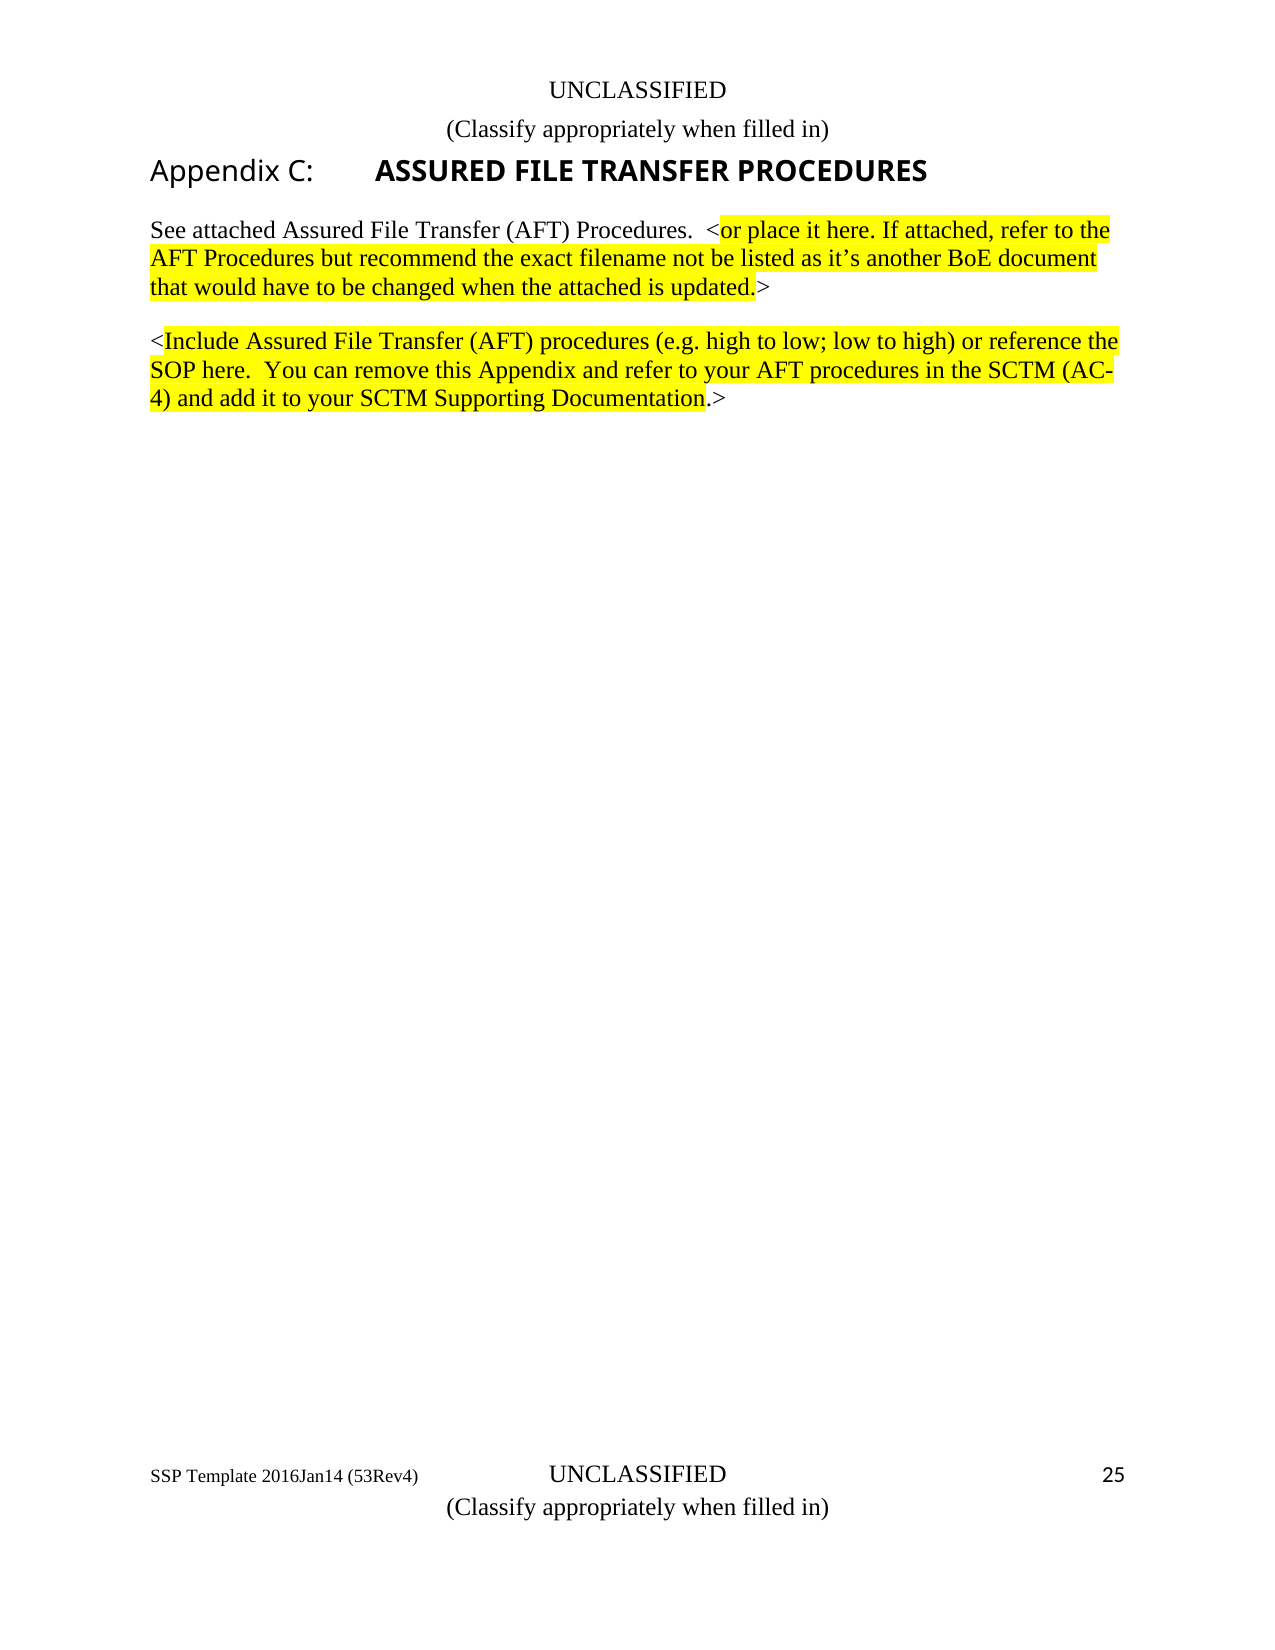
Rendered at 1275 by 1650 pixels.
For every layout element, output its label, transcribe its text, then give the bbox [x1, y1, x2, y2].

text See attached Assured File Transfer (AFT) Procedures. <or place it here. If attached, refer to the AFT Procedures but recommend the exact filename not be listed as it’s another BoE document that would have to be changed when the attached is updated.> [150, 215, 1125, 301]
text Assured File Transfer Procedures [150, 150, 1125, 190]
text <Include Assured File Transfer (AFT) procedures (e.g. high to low; low to high) or reference the SOP here. You can remove this Appendix and refer to your AFT procedures in the SCTM (AC-4) and add it to your SCTM Supporting Documentation..> [150, 326, 1125, 412]
